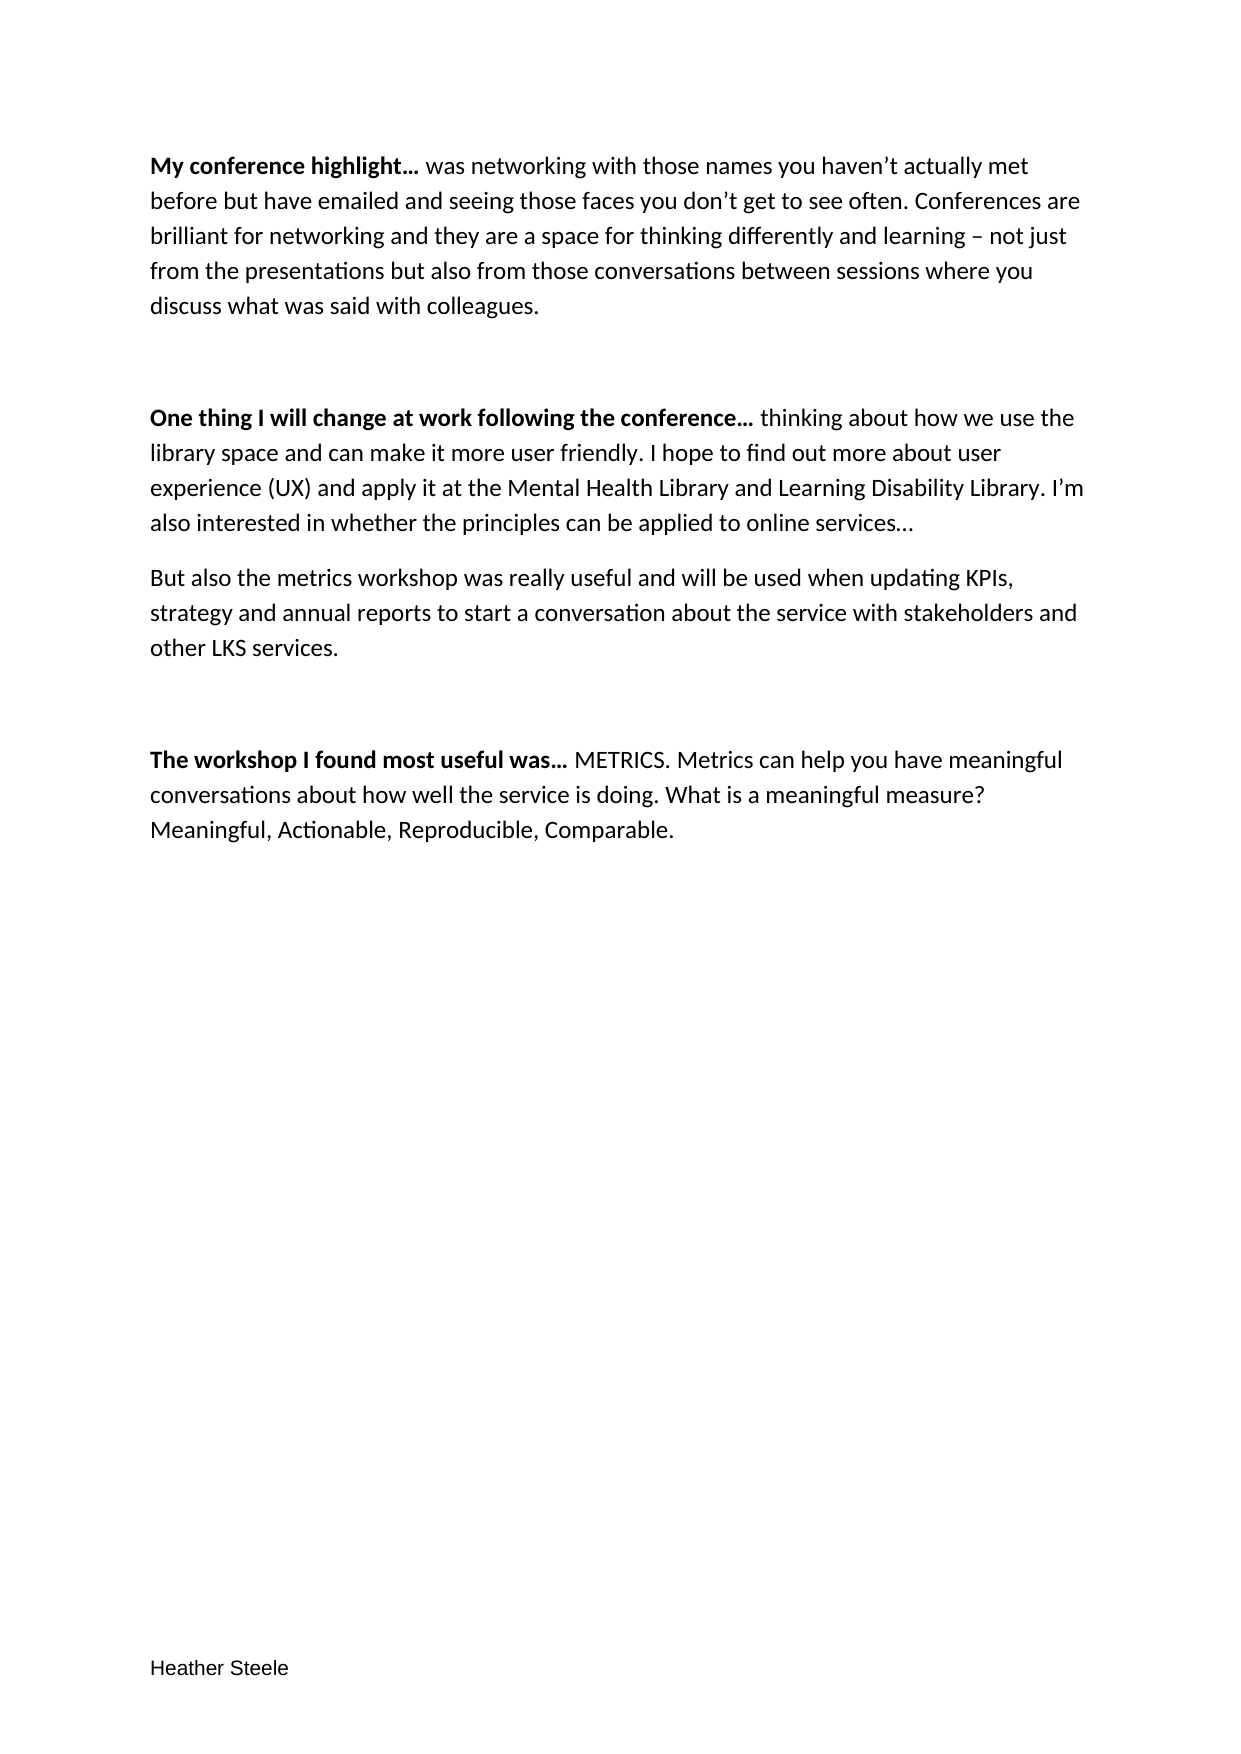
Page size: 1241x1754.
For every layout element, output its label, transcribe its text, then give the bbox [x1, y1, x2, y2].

text The workshop I found most useful was… METRICS. Metrics can help you have meaningful conversations about how well the service is doing. What is a meaningful measure? Meaningful, Actionable, Reproducible, Comparable. [150, 744, 1090, 845]
text But also the metrics workshop was really useful and will be used when updating KPIs, strategy and annual reports to start a conversation about the service with stakeholders and other LKS services. [150, 562, 1090, 663]
text My conference highlight… was networking with those names you haven’t actually met before but have emailed and seeing those faces you don’t get to see often. Conferences are brilliant for networking and they are a space for thinking differently and learning – not just from the presentations but also from those conversations between sessions where you discuss what was said with colleagues. [150, 150, 1090, 321]
text One thing I will change at work following the conference… thinking about how we use the library space and can make it more user friendly. I hope to find out more about user experience (UX) and apply it at the Mental Health Library and Learning Disability Library. I’m also interested in whether the principles can be applied to online services… [150, 402, 1090, 537]
